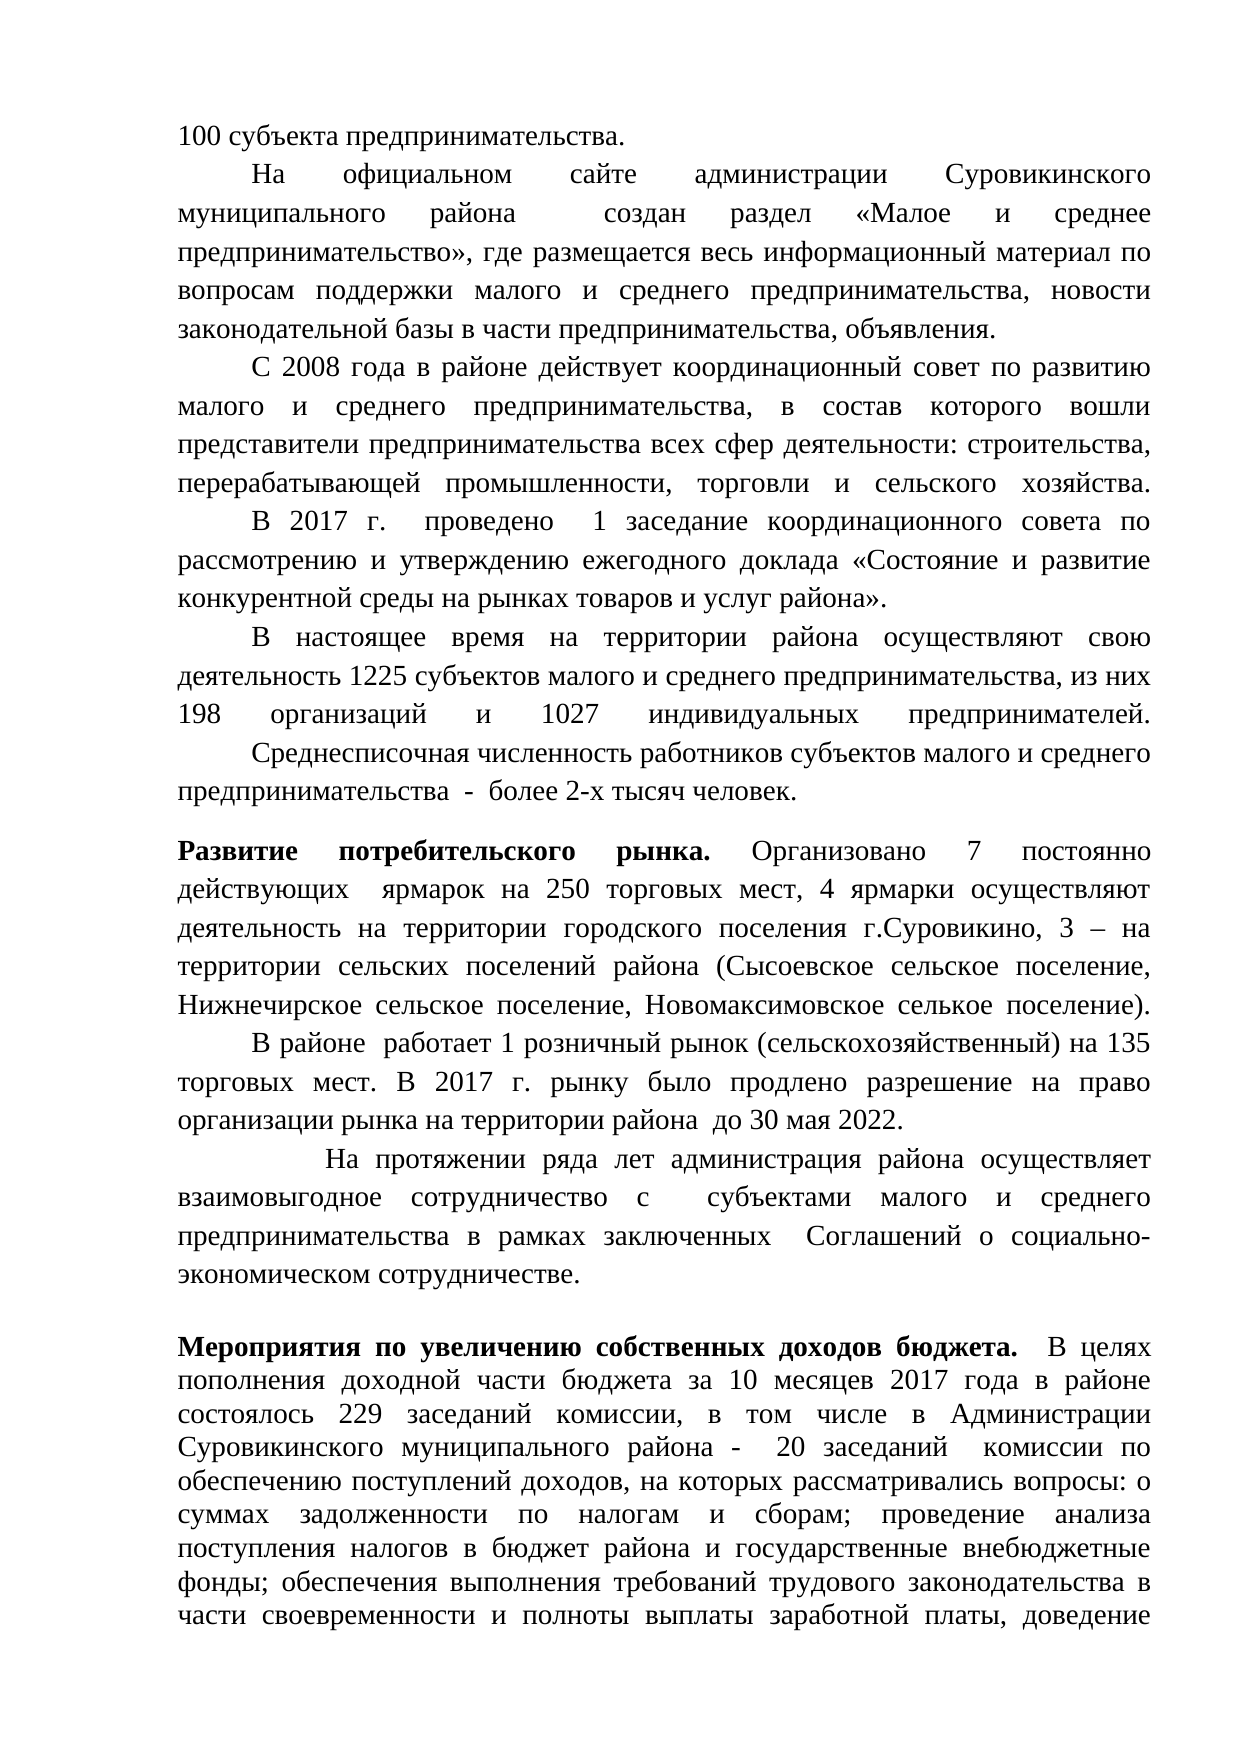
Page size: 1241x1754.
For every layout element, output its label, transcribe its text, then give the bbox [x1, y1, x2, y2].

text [177, 1329, 1152, 1631]
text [177, 118, 1152, 807]
text Развитие потребительского рынка. Организовано 7 постоянно действующих ярмарок на 250 торговых мест, 4 ярмарки осуществляют деятельность на территории городского поселения г.Суровикино, 3 – на территории сельских поселений района (Сысоевское сельское поселение, Нижнечирское сельское поселение, Новомаксимовское селькое поселение). В районе работает 1 розничный рынок (сельскохозяйственный) на 135 торговых мест. В 2017 г. рынку было продлено разрешение на право организации рынка на территории района до 30 мая 2022. На протяжении ряда лет администрация района осуществляет взаимовыгодное сотрудничество с субъектами малого и среднего предпринимательства в рамках заключенных Соглашений о социально-экономическом сотрудничестве. [177, 833, 1152, 1290]
